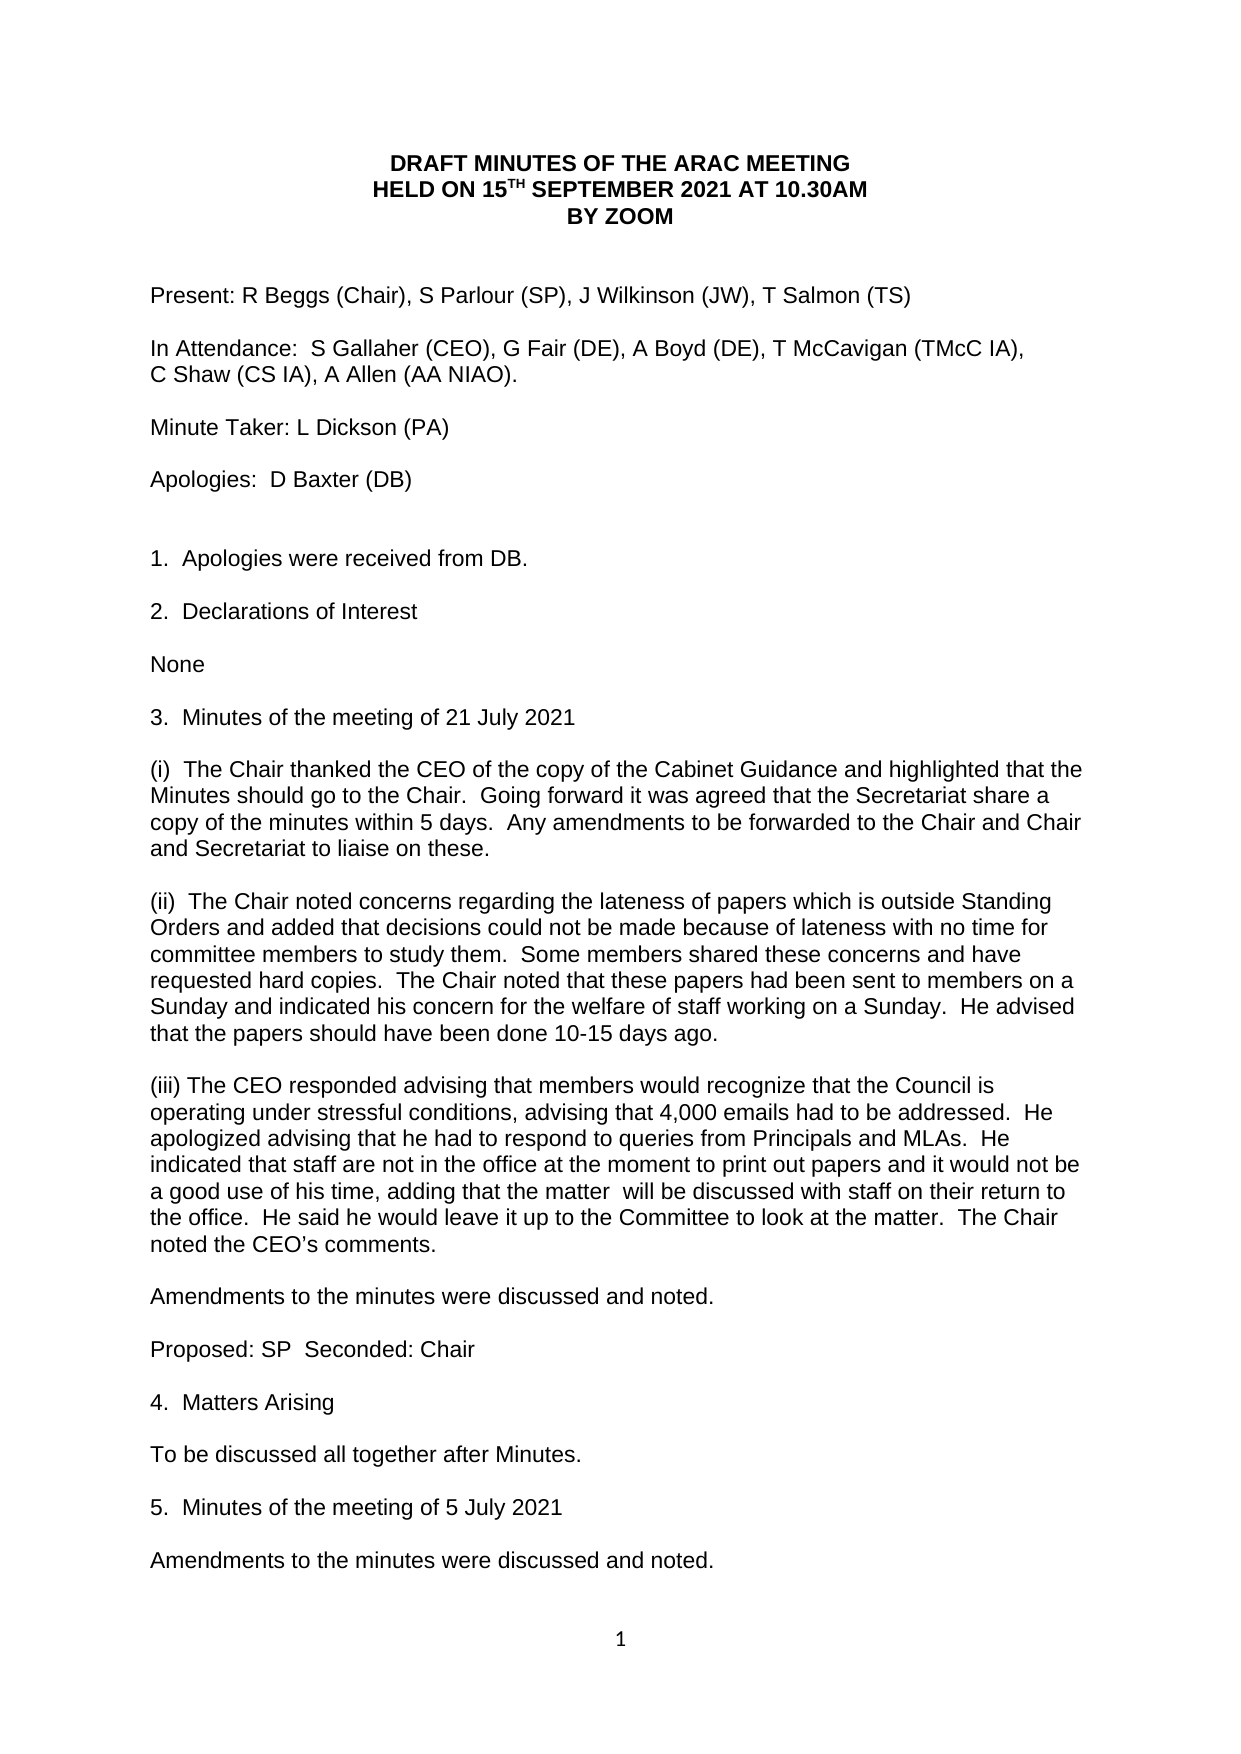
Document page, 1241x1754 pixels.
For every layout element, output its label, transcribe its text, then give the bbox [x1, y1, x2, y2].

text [150, 1547, 1090, 1573]
text Minute Taker: L Dickson (PA) [150, 413, 1090, 440]
text HELD ON 15TH SEPTEMBER 2021 AT 10.30AM [150, 176, 1090, 203]
text 2. Declarations of Interest [150, 598, 1090, 624]
text Apologies: D Baxter (DB) [150, 466, 1090, 493]
text Proposed: SP Seconded: Chair [150, 1336, 1090, 1362]
text None [150, 651, 1090, 677]
text 3. Minutes of the meeting of 21 July 2021 [150, 703, 1090, 730]
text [150, 1441, 1090, 1468]
text (iii) The CEO responded advising that members would recognize that the Council is operating under stressful conditions, advising that 4,000 emails had to be addressed. He apologized advising that he had to respond to queries from Principals and MLAs. He indicated that staff are not in the office at the moment to print out papers and it would not be a good use of his time, adding that the matter will be discussed with staff on their return to the office. He said he would leave it up to the Committee to look at the matter. The Chair noted the CEO’s comments. [150, 1072, 1090, 1257]
text (ii) The Chair noted concerns regarding the lateness of papers which is outside Standing Orders and added that decisions could not be made because of lateness with no time for committee members to study them. Some members shared these concerns and have requested hard copies. The Chair noted that these papers had been sent to members on a Sunday and indicated his concern for the welfare of staff working on a Sunday. He advised that the papers should have been done 10-15 days ago. [150, 888, 1090, 1046]
text C Shaw (CS IA), A Allen (AA NIAO). [150, 361, 1090, 387]
text BY ZOOM [150, 203, 1090, 229]
text Amendments to the minutes were discussed and noted. [150, 1283, 1090, 1309]
text (i) The Chair thanked the CEO of the copy of the Cabinet Guidance and highlighted that the Minutes should go to the Chair. Going forward it was agreed that the Secretariat share a copy of the minutes within 5 days. Any amendments to be forwarded to the Chair and Chair and Secretariat to liaise on these. [150, 756, 1090, 862]
text 4. Matters Arising [150, 1389, 1090, 1415]
text Present: R Beggs (Chair), S Parlour (SP), J Wilkinson (JW), T Salmon (TS) [150, 282, 1090, 308]
text 5. Minutes of the meeting of 5 July 2021 [150, 1494, 1090, 1520]
text 1. Apologies were received from DB. [150, 545, 1090, 572]
text In Attendance: S Gallaher (CEO), G Fair (DE), A Boyd (DE), T McCavigan (TMcC IA), [150, 334, 1090, 361]
text DRAFT MINUTES OF THE ARAC MEETING [150, 150, 1090, 176]
